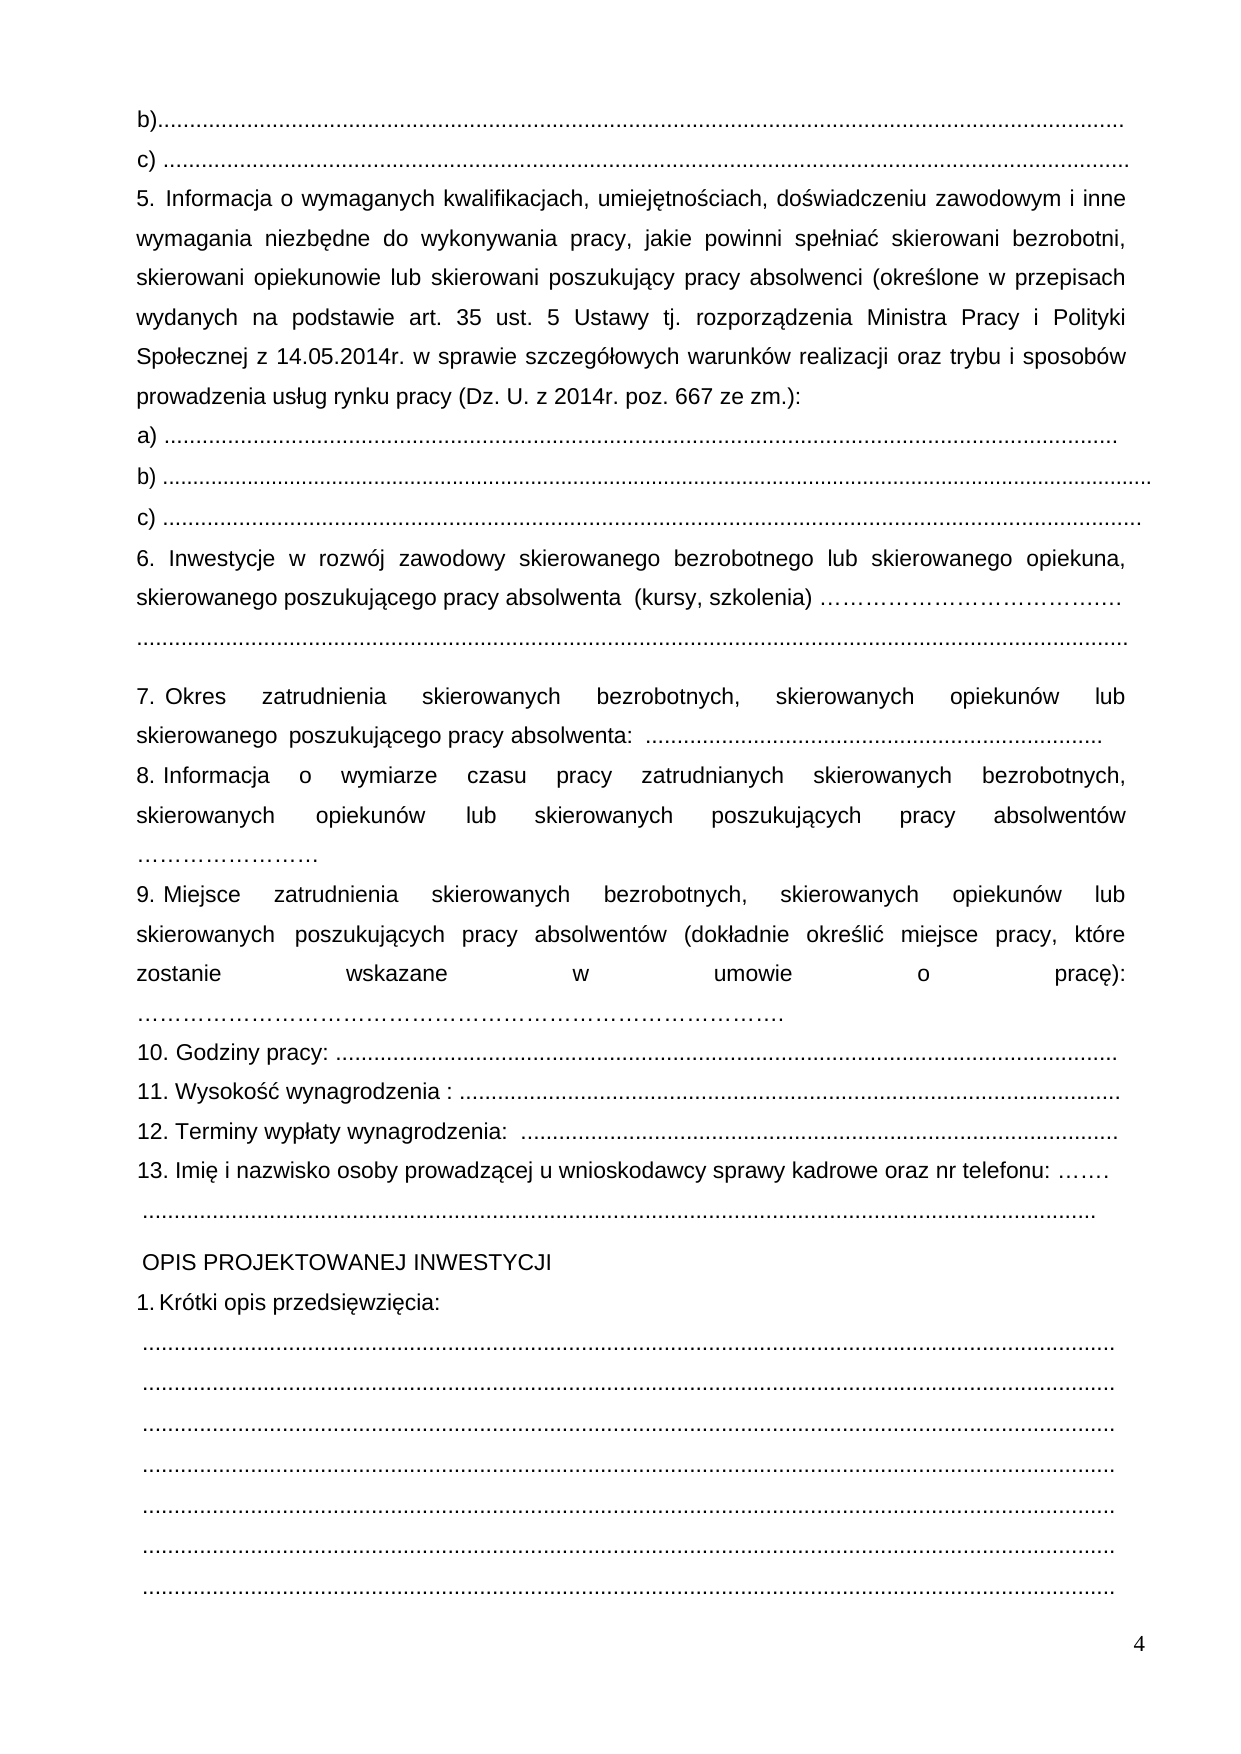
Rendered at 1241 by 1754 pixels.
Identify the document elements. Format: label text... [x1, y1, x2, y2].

text 10. Godziny pracy: ........................................................................................................................... [137, 1039, 1123, 1066]
text 13. Imię i nazwisko osoby prowadzącej u wnioskodawcy sprawy kadrowe oraz nr telefonu: ……. [137, 1157, 1157, 1183]
list Krótki opis przedsięwzięcia: [136, 1289, 1157, 1315]
text 12. Terminy wypłaty wynagrodzenia: .............................................................................................. [137, 1118, 1157, 1144]
text OPIS PROJEKTOWANEJ INWESTYCJI [137, 1249, 1080, 1276]
text ......................................................................................................................................................... [142, 1329, 1157, 1355]
text 11. Wysokość wynagrodzenia : ........................................................................................................ [137, 1079, 1157, 1105]
list Informacja o wymiarze czasu pracy zatrudnianych skierowanych bezrobotnych, skierowanych opiekunów lub skierowanych poszukujących pracy absolwentów …………………… [136, 762, 1126, 868]
list Informacja o wymaganych kwalifikacjach, umiejętnościach, doświadczeniu zawodowym i inne wymagania niezbędne do wykonywania pracy, jakie powinni spełniać skierowani bezrobotni, skierowani opiekunowie lub skierowani poszukujący pracy absolwenci (określone w przepisach wydanych na podstawie art. 35 ust. 5 Ustawy tj. rozporządzenia Ministra Pracy i Polityki Społecznej z 14.05.2014r. w sprawie szczegółowych warunków realizacji oraz trybu i sposobów prowadzenia usług rynku pracy (Dz. U. z 2014r. poz. 667 ze zm.): [136, 185, 1126, 409]
text ......................................................................................................................................................... [142, 1492, 1157, 1518]
text ......................................................................................................................................................... [142, 1410, 1157, 1436]
text ......................................................................................................................................................... [142, 1451, 1157, 1477]
text ......................................................................................................................................................... [142, 1369, 1157, 1396]
text b)........................................................................................................................................................ [137, 106, 1157, 133]
text c) ........................................................................................................................................................ [137, 146, 1157, 172]
text ...................................................................................................................................................... [137, 1197, 1125, 1223]
text ......................................................................................................................................................... [142, 1573, 1157, 1599]
text a) ...................................................................................................................................................... [137, 422, 1157, 449]
list Miejsce zatrudnienia skierowanych bezrobotnych, skierowanych opiekunów lub skierowanych poszukujących pracy absolwentów (dokładnie określić miejsce pracy, które zostanie wskazane w umowie o pracę): …………………………………………………………………………. [136, 881, 1126, 1026]
list Okres zatrudnienia skierowanych bezrobotnych, skierowanych opiekunów lub skierowanego poszukującego pracy absolwenta: ........................................................................ [136, 683, 1126, 749]
text ......................................................................................................................................................... [142, 1532, 1157, 1558]
list Inwestycje w rozwój zawodowy skierowanego bezrobotnego lub skierowanego opiekuna, skierowanego poszukującego pracy absolwenta (kursy, szkolenia) ……………………………….… [136, 544, 1125, 610]
text ............................................................................................................................................................ [136, 624, 1157, 650]
text c) .......................................................................................................................................................... [137, 504, 1157, 530]
text b) .................................................................................................................................................................... [137, 463, 1157, 489]
